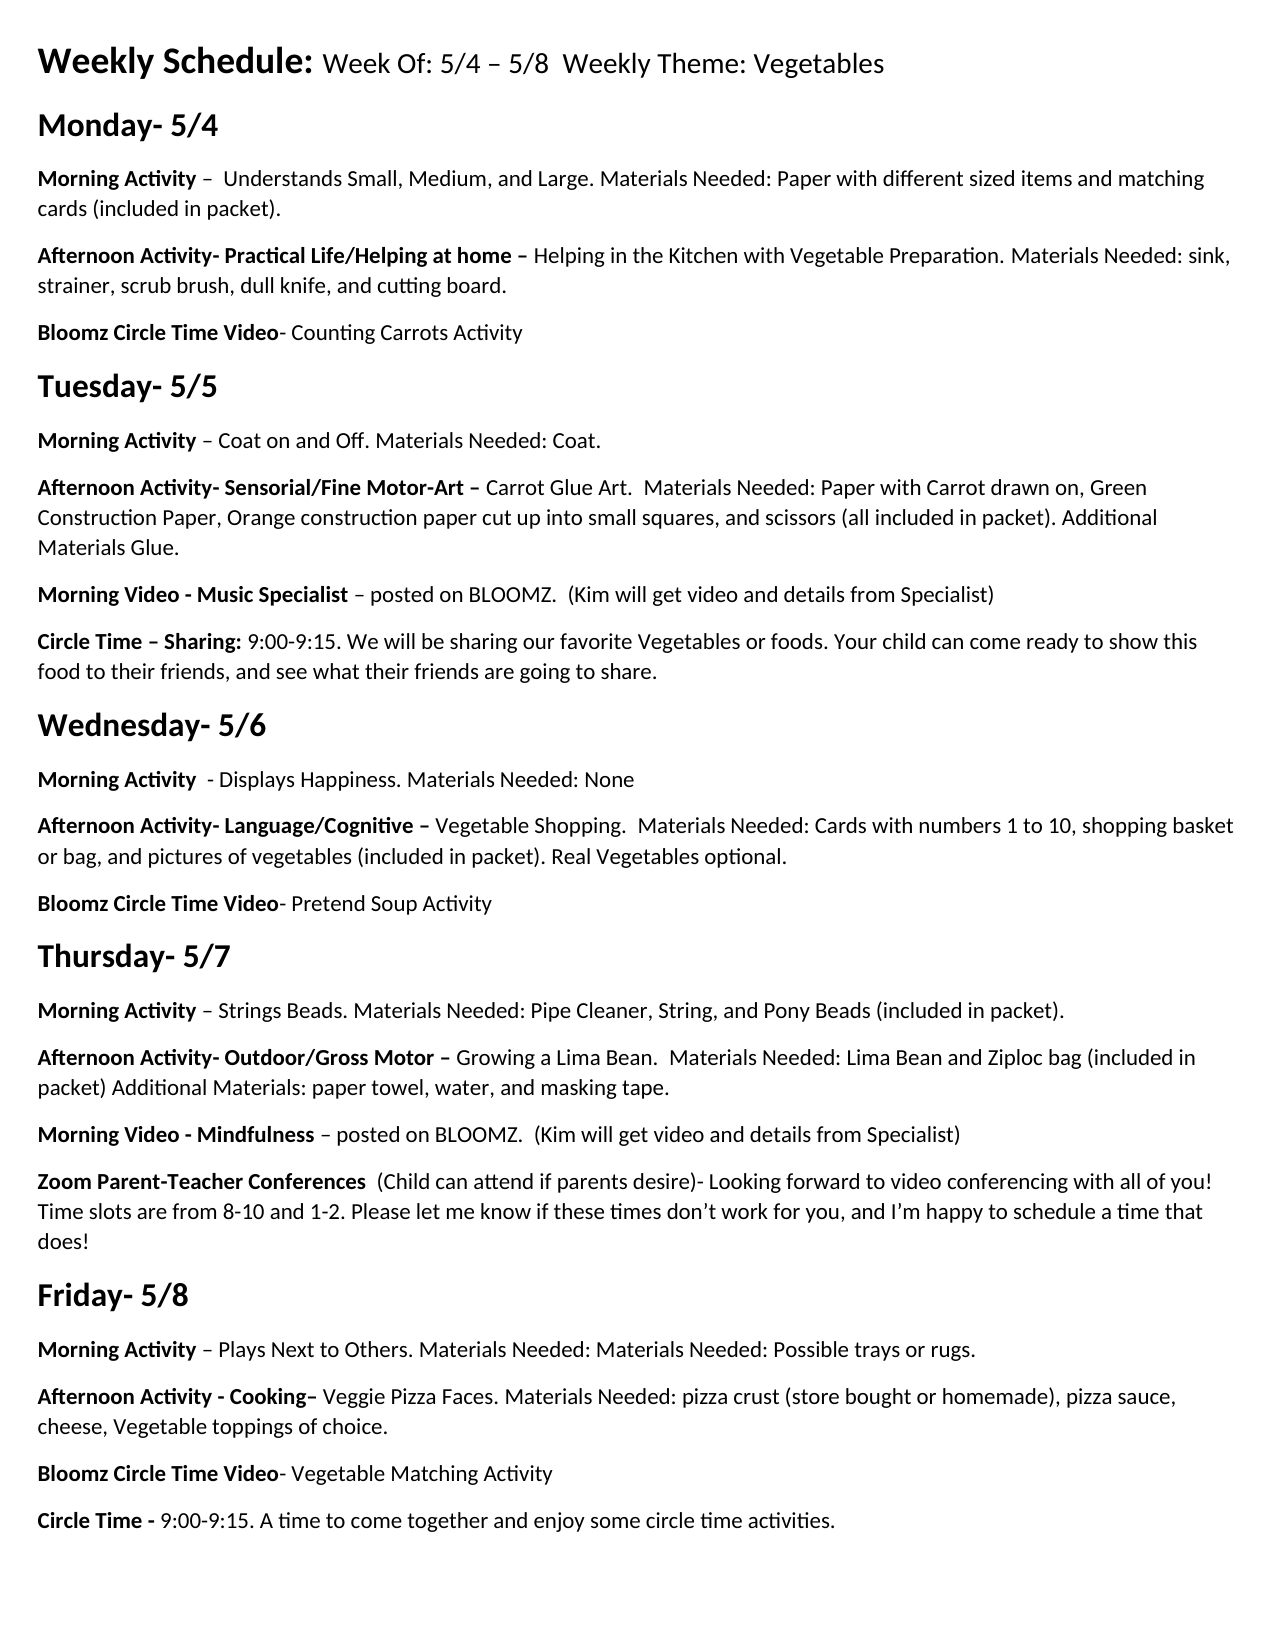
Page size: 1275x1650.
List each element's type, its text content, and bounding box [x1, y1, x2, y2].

text Wednesday- 5/6 [37, 704, 1237, 745]
text Bloomz Circle Time Video- Vegetable Matching Activity [37, 1459, 1237, 1487]
text Morning Video - Mindfulness – posted on BLOOMZ. (Kim will get video and details from Specialist) [37, 1120, 1237, 1148]
text Morning Video - Music Specialist – posted on BLOOMZ. (Kim will get video and details from Specialist) [37, 580, 1237, 608]
text Morning Activity – Strings Beads. Materials Needed: Pipe Cleaner, String, and Pony Beads (included in packet). [37, 996, 1237, 1024]
text Bloomz Circle Time Video- Counting Carrots Activity [37, 318, 1237, 346]
text Afternoon Activity- Practical Life/Helping at home – Helping in the Kitchen with Vegetable Preparation. Materials Needed: sink, strainer, scrub brush, dull knife, and cutting board. [37, 241, 1237, 299]
text Zoom Parent-Teacher Conferences (Child can attend if parents desire)- Looking forward to video conferencing with all of you! Time slots are from 8-10 and 1-2. Please let me know if these times don’t work for you, and I’m happy to schedule a time that does! [37, 1167, 1237, 1255]
text Morning Activity – Plays Next to Others. Materials Needed: Materials Needed: Possible trays or rugs. [37, 1335, 1237, 1363]
text Thursday- 5/7 [37, 936, 1237, 976]
text Bloomz Circle Time Video- Pretend Soup Activity [37, 889, 1237, 917]
text Circle Time - 9:00-9:15. A time to come together and enjoy some circle time activities. [37, 1506, 1237, 1534]
text Tuesday- 5/5 [37, 365, 1237, 406]
text Morning Activity – Coat on and Off. Materials Needed: Coat. [37, 426, 1237, 454]
text Weekly Schedule: Week Of: 5/4 – 5/8 Weekly Theme: Vegetables [37, 37, 1237, 83]
text Afternoon Activity - Cooking– Veggie Pizza Faces. Materials Needed: pizza crust (store bought or homemade), pizza sauce, cheese, Vegetable toppings of choice. [37, 1382, 1237, 1440]
text Afternoon Activity- Language/Cognitive – Vegetable Shopping. Materials Needed: Cards with numbers 1 to 10, shopping basket or bag, and pictures of vegetables (included in packet). Real Vegetables optional. [37, 812, 1237, 870]
text Afternoon Activity- Sensorial/Fine Motor-Art – Carrot Glue Art. Materials Needed: Paper with Carrot drawn on, Green Construction Paper, Orange construction paper cut up into small squares, and scissors (all included in packet). Additional Materials Glue. [37, 473, 1237, 561]
text Friday- 5/8 [37, 1274, 1237, 1315]
text Circle Time – Sharing: 9:00-9:15. We will be sharing our favorite Vegetables or foods. Your child can come ready to show this food to their friends, and see what their friends are going to share. [37, 627, 1237, 685]
text Monday- 5/4 [37, 104, 1237, 144]
text Morning Activity - Displays Happiness. Materials Needed: None [37, 765, 1237, 793]
text Morning Activity – Understands Small, Medium, and Large. Materials Needed: Paper with different sized items and matching cards (included in packet). [37, 164, 1237, 222]
text Afternoon Activity- Outdoor/Gross Motor – Growing a Lima Bean. Materials Needed: Lima Bean and Ziploc bag (included in packet) Additional Materials: paper towel, water, and masking tape. [37, 1043, 1237, 1101]
